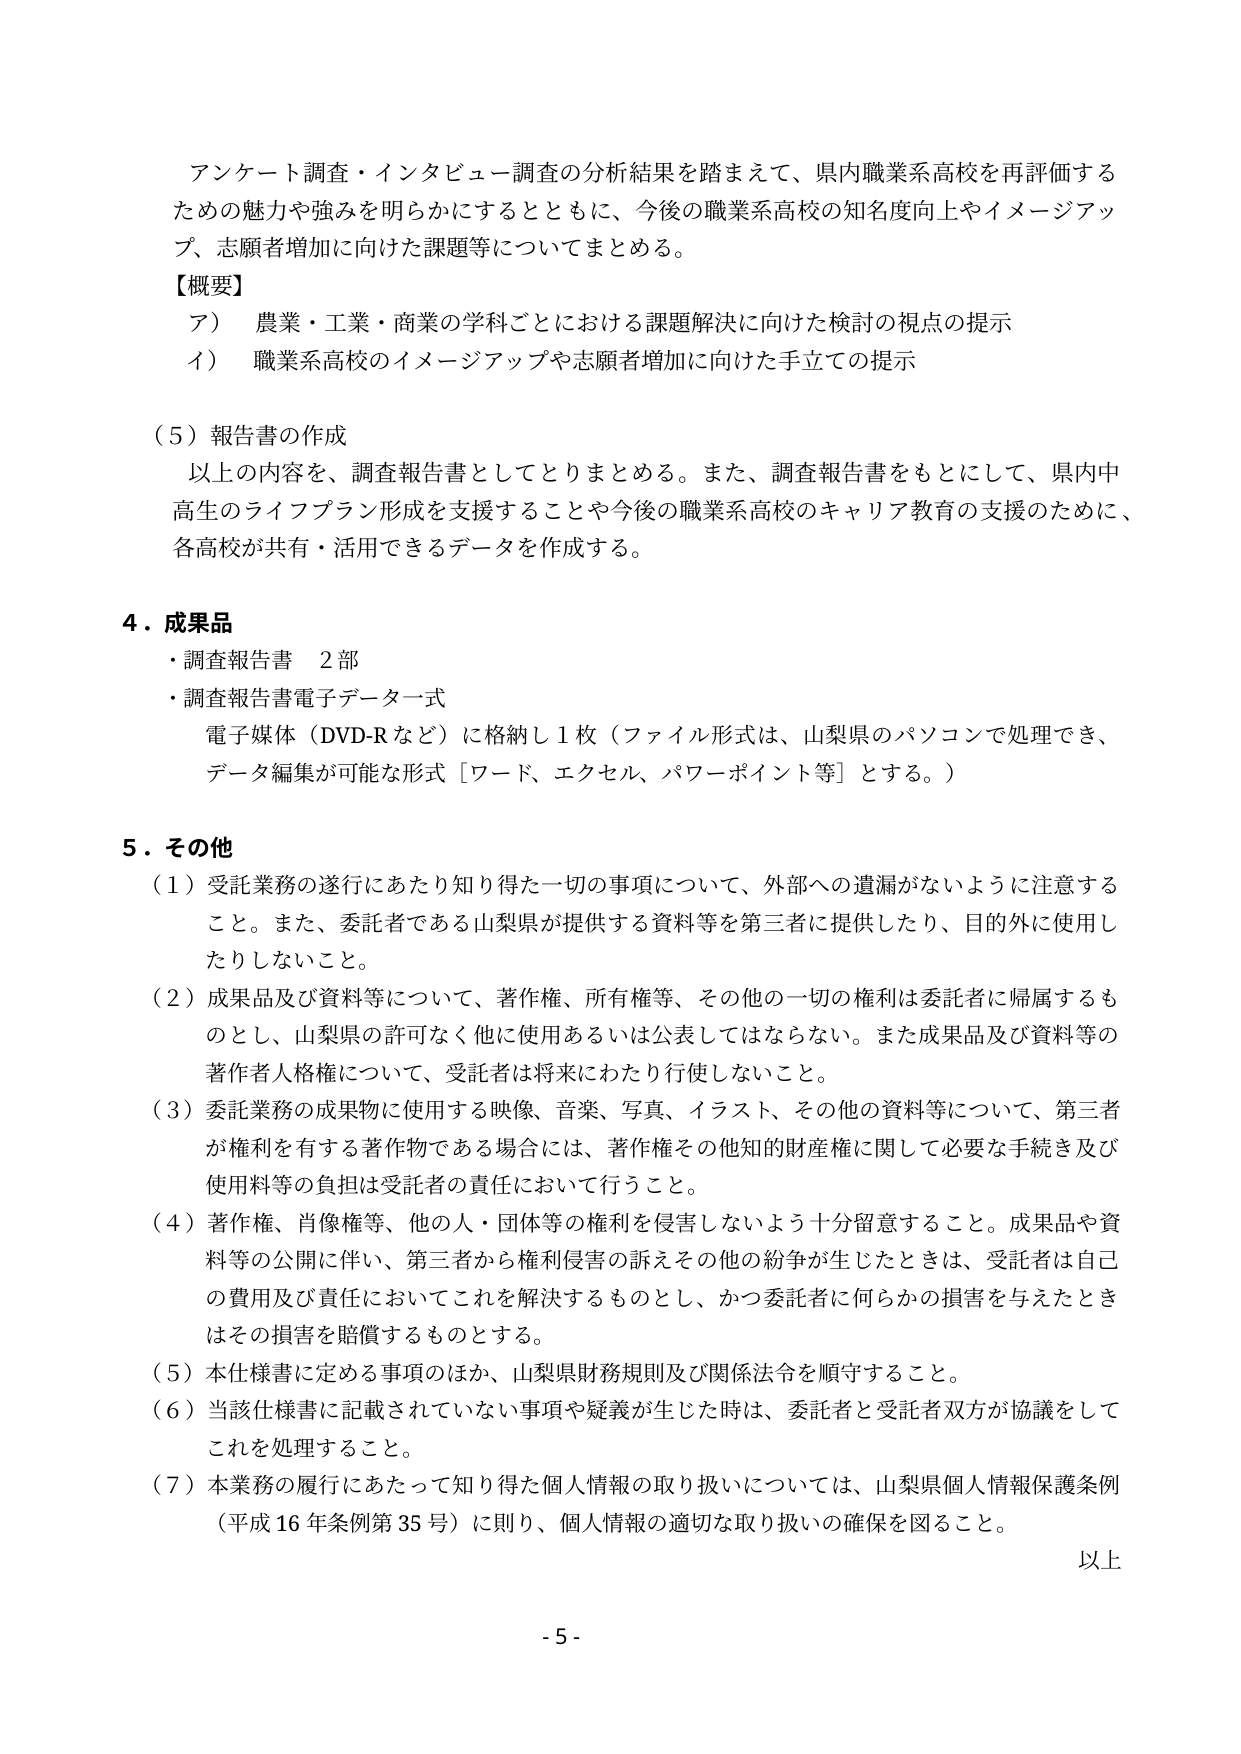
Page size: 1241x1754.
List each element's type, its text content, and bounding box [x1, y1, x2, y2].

text （５）報告書の作成 [118, 416, 1122, 453]
text 以上 [118, 1541, 1122, 1578]
text 以上の内容を、調査報告書としてとりまとめる。また、調査報告書をもとにして、県内中高生のライフプラン形成を支援することや今後の職業系高校のキャリア教育の支援のために、各高校が共有・活用できるデータを作成する。 [118, 453, 1122, 566]
text （４）著作権、肖像権等、他の人・団体等の権利を侵害しないよう十分留意すること。成果品や資料等の公開に伴い、第三者から権利侵害の訴えその他の紛争が生じたときは、受託者は自己の費用及び責任においてこれを解決するものとし、かつ委託者に何らかの損害を与えたときはその損害を賠償するものとする。 [118, 1203, 1122, 1353]
text （２）成果品及び資料等について、著作権、所有権等、その他の一切の権利は委託者に帰属するものとし、山梨県の許可なく他に使用あるいは公表してはならない。また成果品及び資料等の著作者人格権について、受託者は将来にわたり行使しないこと。 [118, 978, 1122, 1091]
text イ） 職業系高校のイメージアップや志願者増加に向けた手立ての提示 [162, 341, 1122, 378]
text ・調査報告書 ２部 [118, 641, 1122, 678]
text （７）本業務の履行にあたって知り得た個人情報の取り扱いについては、山梨県個人情報保護条例 （平成16 年条例第35 号）に則り、個人情報の適切な取り扱いの確保を図ること。 [118, 1466, 1122, 1541]
text ４．成果品 [118, 603, 1122, 641]
text 電子媒体（DVD-Rなど）に格納し１枚（ファイル形式は、山梨県のパソコンで処理でき、データ編集が可能な形式［ワード、エクセル、パワーポイント等］とする。） [206, 716, 1122, 791]
text ５．その他 [118, 828, 1122, 866]
text 【概要】 [118, 266, 1122, 303]
text （３）委託業務の成果物に使用する映像、音楽、写真、イラスト、その他の資料等について、第三者が権利を有する著作物である場合には、著作権その他知的財産権に関して必要な手続き及び使用料等の負担は受託者の責任において行うこと。 [118, 1091, 1122, 1203]
text （６）当該仕様書に記載されていない事項や疑義が生じた時は、委託者と受託者双方が協議をして、これを処理すること。 [118, 1391, 1122, 1466]
text アンケート調査・インタビュー調査の分析結果を踏まえて、県内職業系高校を再評価するための魅力や強みを明らかにするとともに、今後の職業系高校の知名度向上やイメージアップ、志願者増加に向けた課題等についてまとめる。 [118, 153, 1122, 266]
text （５）本仕様書に定める事項のほか、山梨県財務規則及び関係法令を順守すること。 [118, 1353, 1122, 1391]
text ア） 農業・工業・商業の学科ごとにおける課題解決に向けた検討の視点の提示 [118, 303, 1122, 341]
text （１）受託業務の遂行にあたり知り得た一切の事項について、外部への遺漏がないように注意すること。また、委託者である山梨県が提供する資料等を第三者に提供したり、目的外に使用したりしないこと。 [118, 866, 1122, 978]
text ・調査報告書電子データ一式 [118, 678, 1122, 716]
